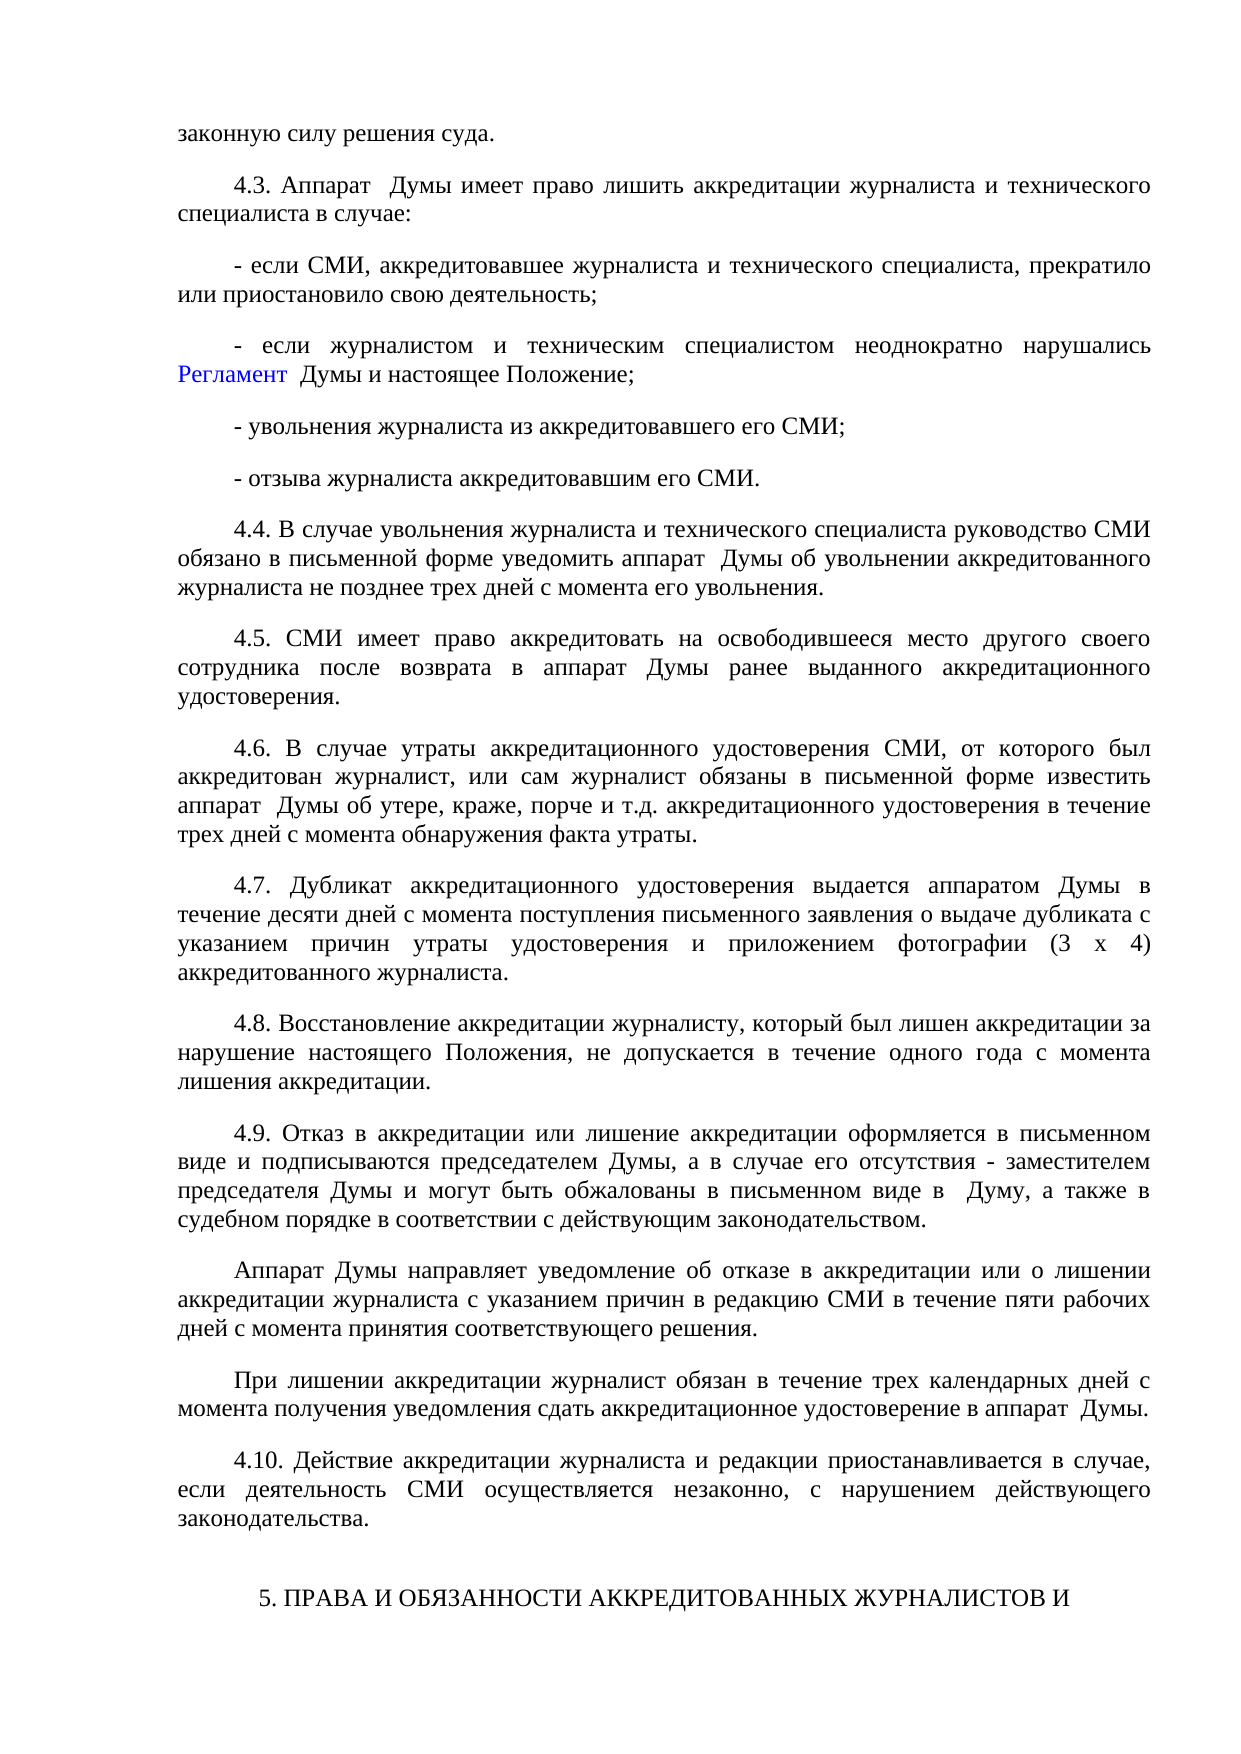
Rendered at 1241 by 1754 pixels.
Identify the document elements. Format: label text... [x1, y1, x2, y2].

text - увольнения журналиста из аккредитовавшего его СМИ; [177, 411, 1152, 440]
text 4.5. СМИ имеет право аккредитовать на освободившееся место другого своего сотрудника после возврата в аппарат Думы ранее выданного аккредитационного удостоверения. [177, 623, 1152, 710]
text Аппарат Думы направляет уведомление об отказе в аккредитации или о лишении аккредитации журналиста с указанием причин в редакцию СМИ в течение пяти рабочих дней с момента принятия соответствующего решения. [177, 1256, 1152, 1342]
text 4.10. Действие аккредитации журналиста и редакции приостанавливается в случае, если деятельность СМИ осуществляется незаконно, с нарушением действующего законодательства. [177, 1445, 1152, 1531]
text При лишении аккредитации журналист обязан в течение трех календарных дней с момента получения уведомления сдать аккредитационное удостоверение в аппарат Думы. [177, 1365, 1152, 1422]
text 4.6. В случае утраты аккредитационного удостоверения СМИ, от которого был аккредитован журналист, или сам журналист обязаны в письменной форме известить аппарат Думы об утере, краже, порче и т.д. аккредитационного удостоверения в течение трех дней с момента обнаружения факта утраты. [177, 733, 1152, 848]
text 4.3. Аппарат Думы имеет право лишить аккредитации журналиста и технического специалиста в случае: [177, 170, 1152, 227]
text - если СМИ, аккредитовавшее журналиста и технического специалиста, прекратило или приостановило свою деятельность; [177, 250, 1152, 308]
text 4.9. Отказ в аккредитации или лишение аккредитации оформляется в письменном виде и подписываются председателем Думы, а в случае его отсутствия - заместителем председателя Думы и могут быть обжалованы в письменном виде в Думу, а также в судебном порядке в соответствии с действующим законодательством. [177, 1118, 1152, 1233]
text - если журналистом и техническим специалистом неоднократно нарушались Регламент Думы и настоящее Положение; [177, 331, 1152, 388]
text - отзыва журналиста аккредитовавшим его СМИ. [177, 463, 1152, 491]
text 4.7. Дубликат аккредитационного удостоверения выдается аппаратом Думы в течение десяти дней с момента поступления письменного заявления о выдаче дубликата с указанием причин утраты удостоверения и приложением фотографии (3 x 4) аккредитованного журналиста. [177, 871, 1152, 986]
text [177, 1583, 1152, 1612]
text 4.4. В случае увольнения журналиста и технического специалиста руководство СМИ обязано в письменной форме уведомить аппарат Думы об увольнении аккредитованного журналиста не позднее трех дней с момента его увольнения. [177, 514, 1152, 601]
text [177, 118, 1152, 147]
text 4.8. Восстановление аккредитации журналисту, который был лишен аккредитации за нарушение настоящего Положения, не допускается в течение одного года с момента лишения аккредитации. [177, 1008, 1152, 1095]
